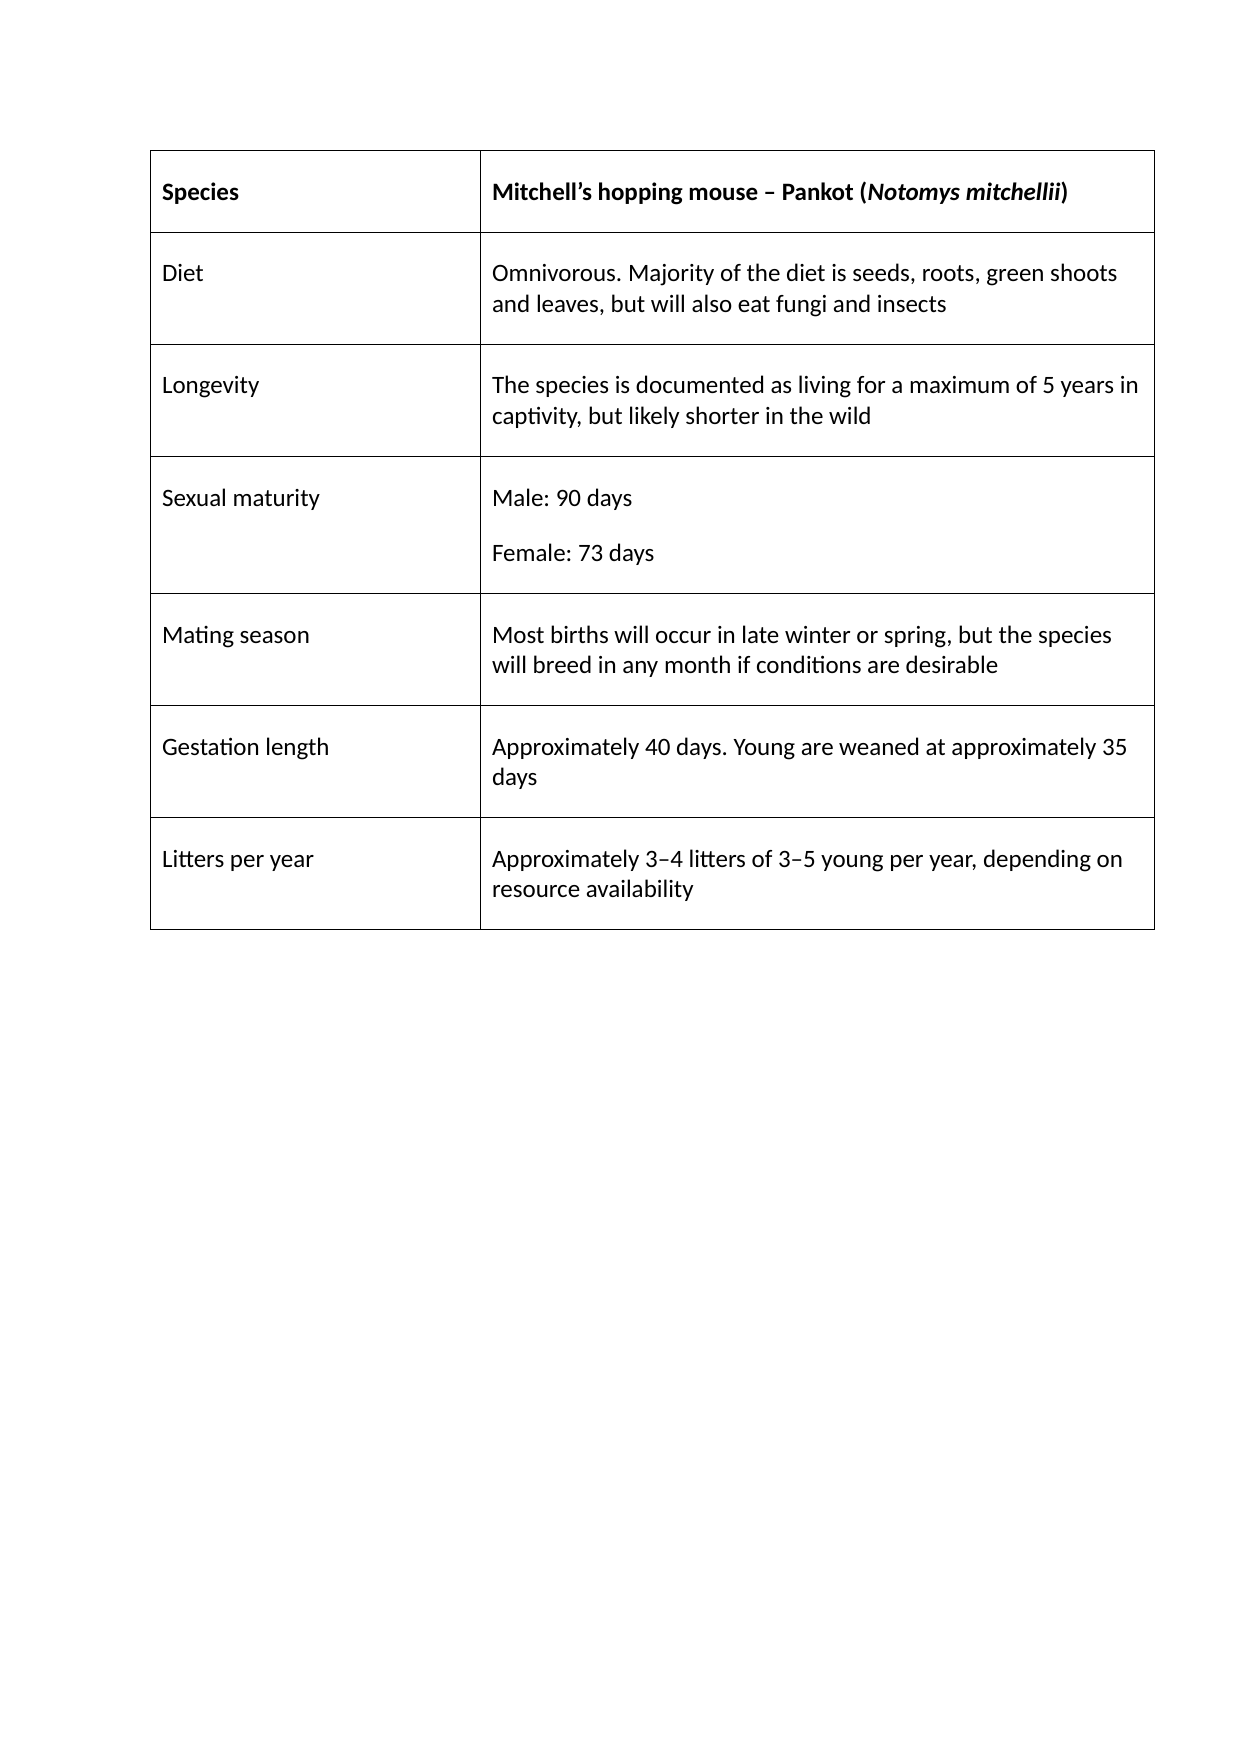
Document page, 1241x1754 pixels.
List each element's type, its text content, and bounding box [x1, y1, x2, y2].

table_cell Diet [151, 233, 480, 344]
table_cell Sexual maturity [151, 457, 480, 593]
table_header Species [151, 151, 480, 232]
table_cell Litters per year [151, 818, 480, 929]
table_cell Approximately 3–4 litters of 3–5 young per year, depending on resource availability [481, 818, 1154, 929]
table_cell Most births will occur in late winter or spring, but the species will breed in any month if conditions are desirable [481, 594, 1154, 705]
table_cell Approximately 40 days. Young are weaned at approximately 35 days [481, 706, 1154, 817]
table_cell The species is documented as living for a maximum of 5 years in captivity, but likely shorter in the wild [481, 345, 1154, 456]
table_header Mitchell’s hopping mouse – Pankot (Notomys mitchellii) [481, 151, 1154, 232]
table_cell Gestation length [151, 706, 480, 817]
table_cell Mating season [151, 594, 480, 705]
table_cell Longevity [151, 345, 480, 456]
table_cell Male: 90 days Female: 73 days [481, 457, 1154, 593]
table_cell Omnivorous. Majority of the diet is seeds, roots, green shoots and leaves, but will also eat fungi and insects [481, 233, 1154, 344]
